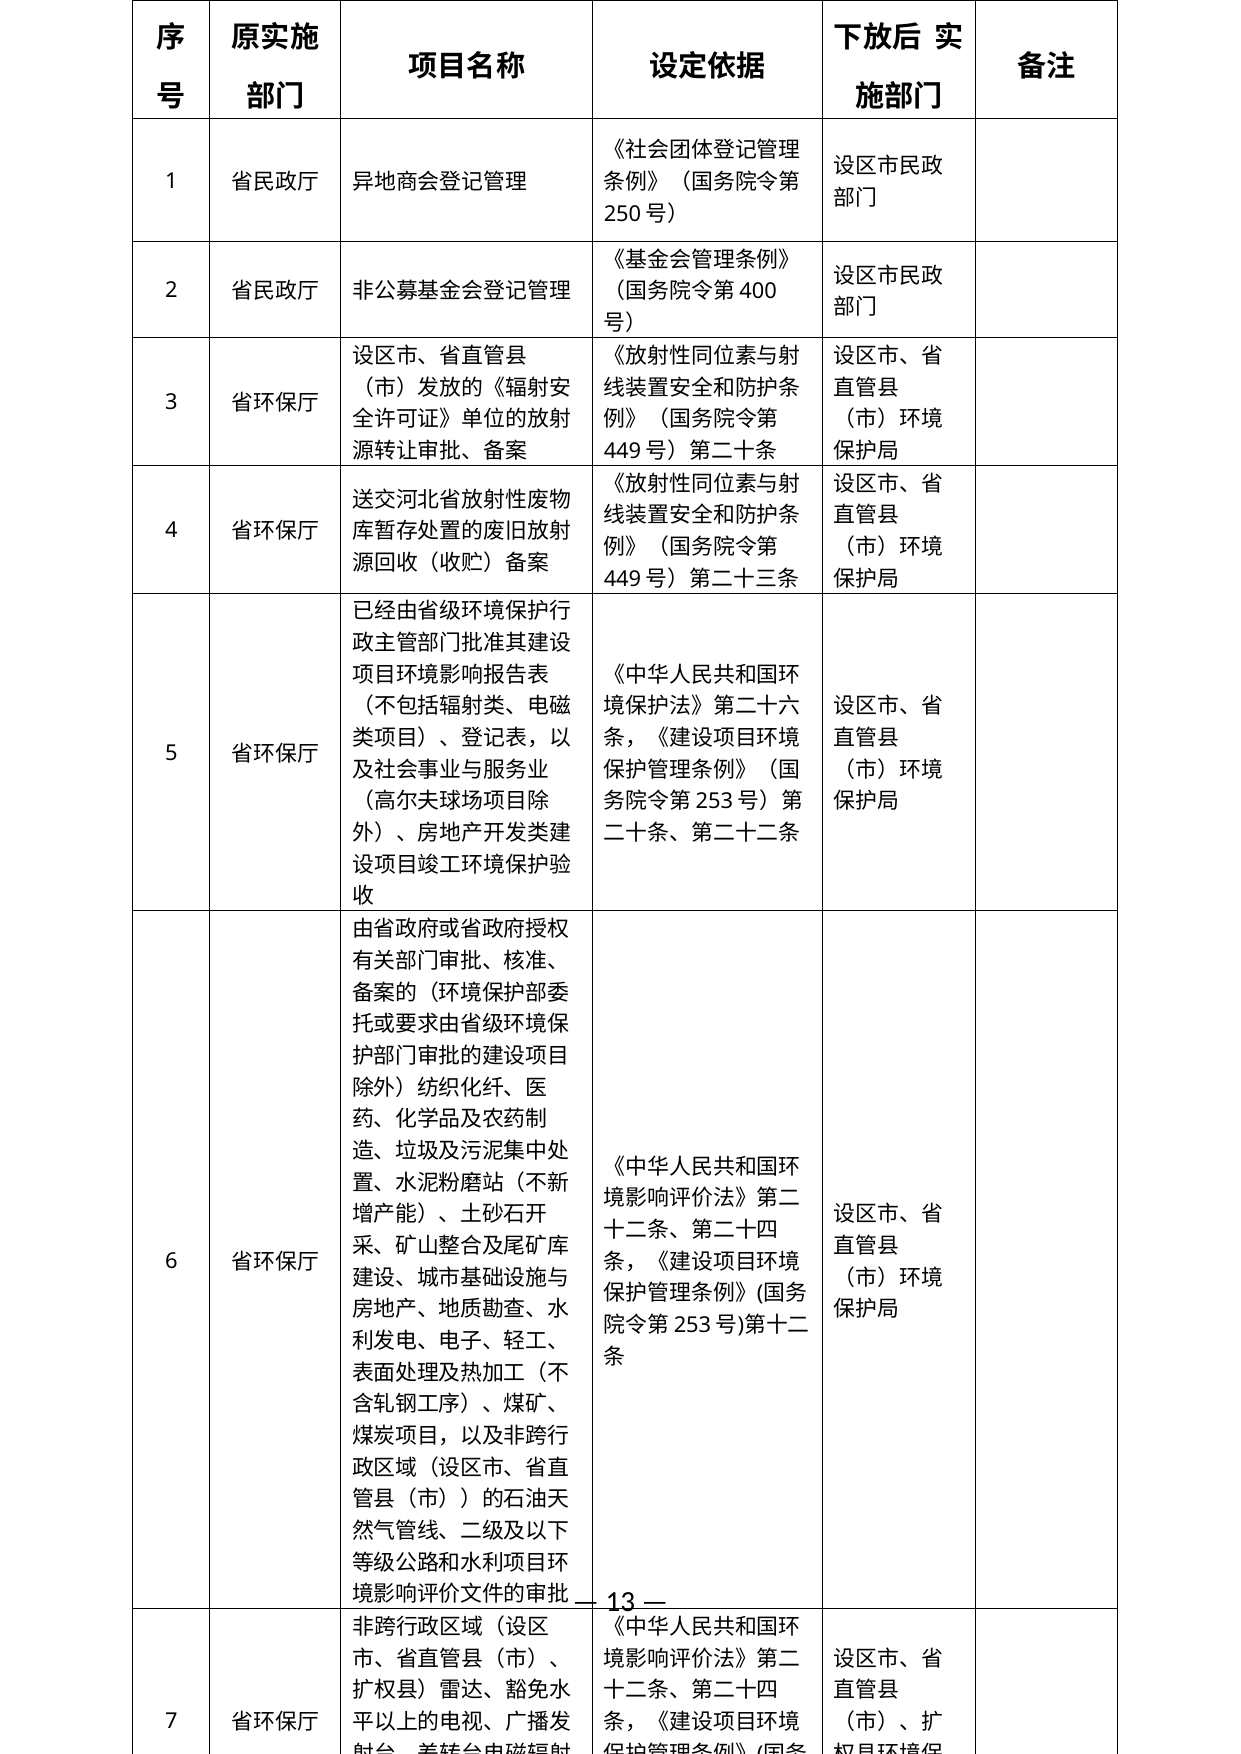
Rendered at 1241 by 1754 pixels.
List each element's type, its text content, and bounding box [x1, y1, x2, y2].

table_cell 设区市、省直管县（市）环境保护局 [823, 338, 975, 465]
table_cell [976, 1609, 1117, 1754]
table_cell 由省政府或省政府授权有关部门审批、核准、备案的（环境保护部委托或要求由省级环境保护部门审批的建设项目除外）纺织化纤、医药、化学品及农药制造、垃圾及污泥集中处置、水泥粉磨站（不新增产能）、土砂石开采、矿山整合及尾矿库建设、城市基础设施与房地产、地质勘查、水利发电、电子、轻工、表面处理及热加工（不含轧钢工序）、煤矿、煤炭项目，以及非跨行政区域（设区市、省直管县（市））的石油天然气管线、二级及以下等级公路和水利项目环境影响评价文件的审批 [341, 911, 592, 1608]
table_cell [976, 242, 1117, 337]
table_cell [976, 466, 1117, 592]
table_header 序号 [133, 1, 209, 118]
table_cell 5 [133, 594, 209, 910]
table_cell 6 [133, 911, 209, 1608]
table_cell 省民政厅 [210, 242, 340, 337]
table_cell [976, 338, 1117, 465]
table_cell 《基金会管理条例》（国务院令第400号） [593, 242, 822, 337]
table_cell 省环保厅 [210, 1609, 340, 1754]
table_cell 《中华人民共和国环境影响评价法》第二十二条、第二十四条，《建设项目环境保护管理条例》(国务院令第253号)第十二条 [593, 911, 822, 1608]
table_cell 设区市民政部门 [823, 242, 975, 337]
table_cell 2 [133, 242, 209, 337]
table_cell [976, 594, 1117, 910]
table_cell 《放射性同位素与射线装置安全和防护条例》（国务院令第449号）第二十条 [593, 338, 822, 465]
table_header 备注 [976, 1, 1117, 118]
table_cell 设区市、省直管县（市）环境保护局 [823, 911, 975, 1608]
table_cell 设区市、省直管县（市）环境保护局 [823, 466, 975, 592]
table_cell 省环保厅 [210, 338, 340, 465]
table_cell 非公募基金会登记管理 [341, 242, 592, 337]
table_cell 4 [133, 466, 209, 592]
table_cell 1 [133, 119, 209, 241]
table_cell 省环保厅 [210, 594, 340, 910]
table_cell 异地商会登记管理 [341, 119, 592, 241]
table_cell 7 [133, 1609, 209, 1754]
table_cell 送交河北省放射性废物库暂存处置的废旧放射源回收（收贮）备案 [341, 466, 592, 592]
table_cell 省环保厅 [210, 466, 340, 592]
table_cell 《社会团体登记管理条例》（国务院令第250号） [593, 119, 822, 241]
table_cell 设区市、省直管县（市）发放的《辐射安全许可证》单位的放射源转让审批、备案 [341, 338, 592, 465]
table_cell [976, 119, 1117, 241]
table_cell [976, 911, 1117, 1608]
table_header 项目名称 [341, 1, 592, 118]
table_cell 《放射性同位素与射线装置安全和防护条例》（国务院令第449号）第二十三条 [593, 466, 822, 592]
table_cell 设区市民政部门 [823, 119, 975, 241]
table_header 下放后 实施部门 [823, 1, 975, 118]
table_header 原实施 部门 [210, 1, 340, 118]
table_cell 已经由省级环境保护行政主管部门批准其建设项目环境影响报告表（不包括辐射类、电磁类项目）、登记表，以及社会事业与服务业（高尔夫球场项目除外）、房地产开发类建设项目竣工环境保护验收 [341, 594, 592, 910]
table_cell 设区市、省直管县（市）、扩权县环境保护局 [823, 1609, 975, 1754]
table_cell 《中华人民共和国环境保护法》第二十六条，《建设项目环境保护管理条例》（国务院令第253号）第二十条、第二十二条 [593, 594, 822, 910]
table_header 设定依据 [593, 1, 822, 118]
table_cell 《中华人民共和国环境影响评价法》第二十二条、第二十四条，《建设项目环境保护管理条例》(国务院令第253号)第十二条 [593, 1609, 822, 1754]
table_cell 3 [133, 338, 209, 465]
table_cell 省民政厅 [210, 119, 340, 241]
table_cell 设区市、省直管县（市）环境保护局 [823, 594, 975, 910]
table_cell 省环保厅 [210, 911, 340, 1608]
table_cell 非跨行政区域（设区市、省直管县（市）、扩权县）雷达、豁免水平以上的电视、广播发射台、差转台电磁辐射类建设项目环境影响评价文件审批 [341, 1609, 592, 1754]
